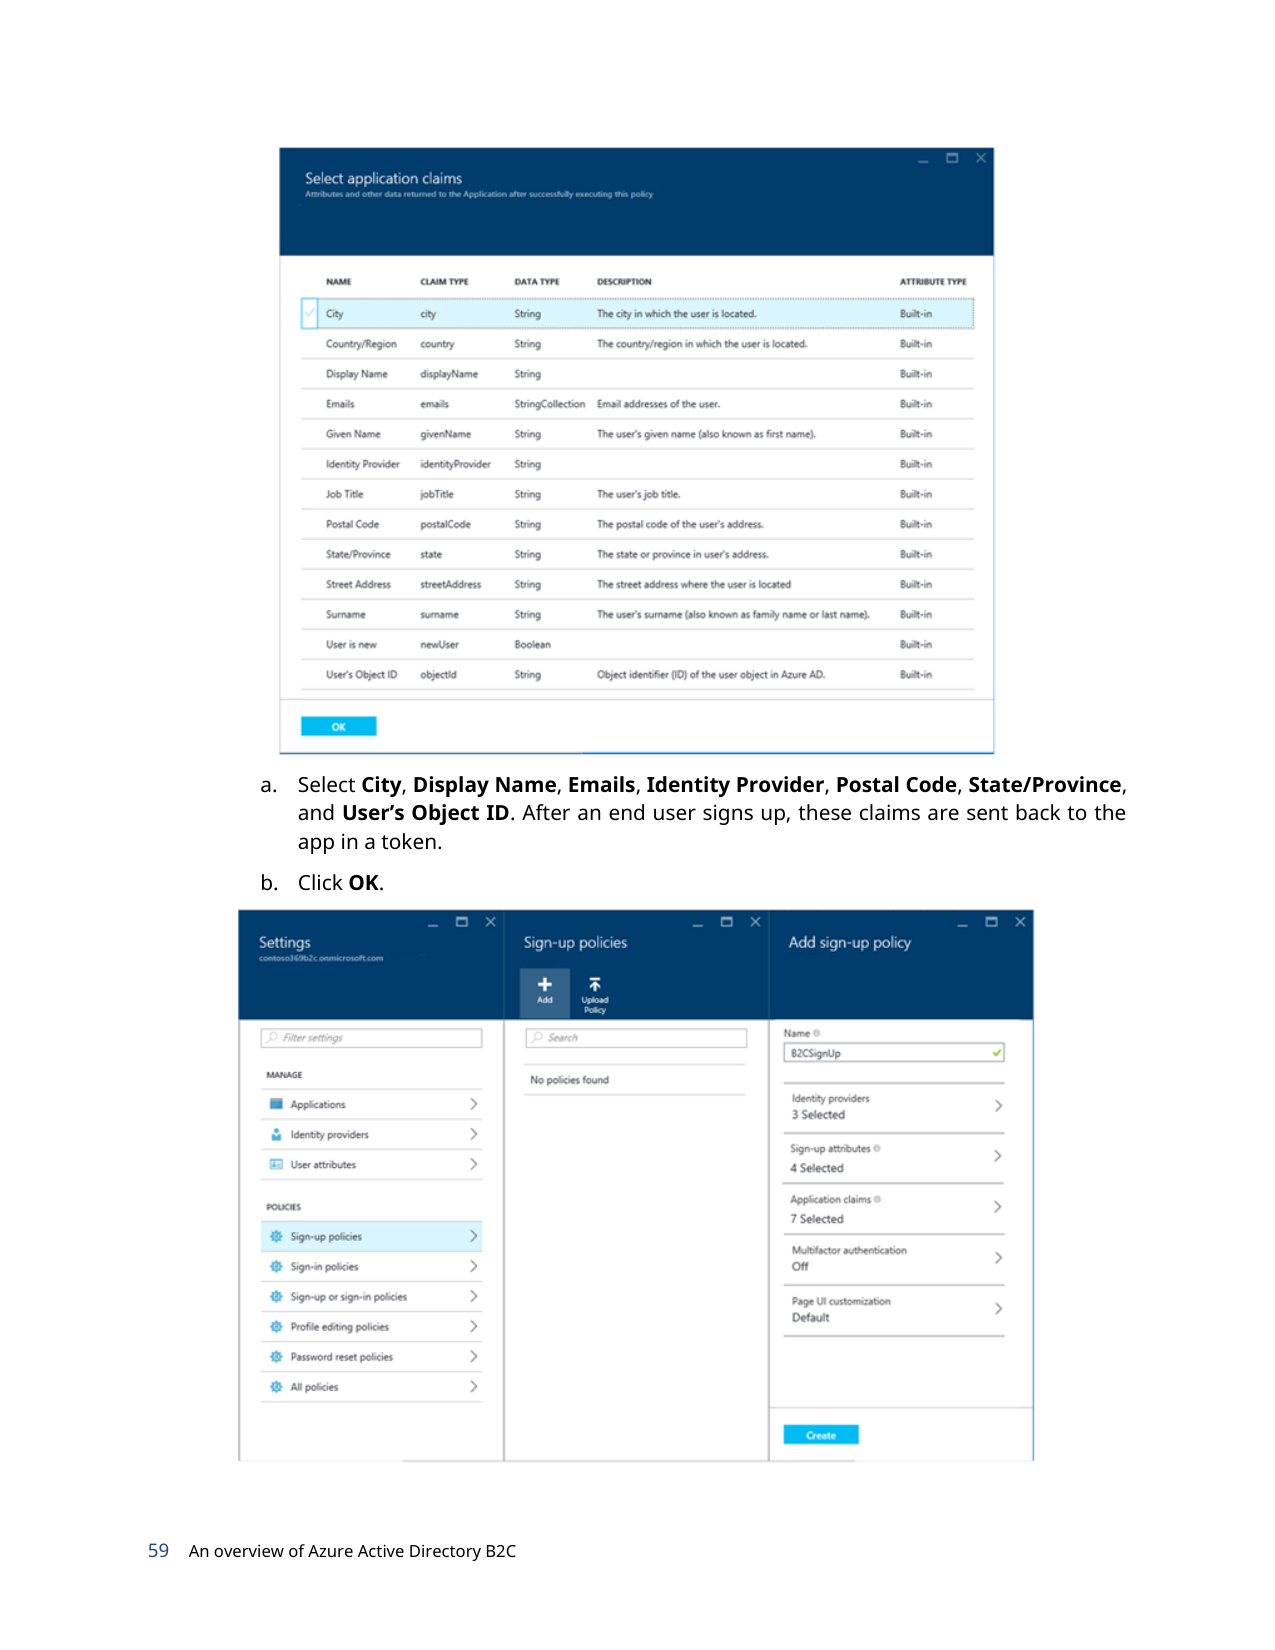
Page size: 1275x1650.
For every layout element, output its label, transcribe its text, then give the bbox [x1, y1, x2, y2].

list Select City, Display Name, Emails, Identity Provider, Postal Code, State/Province, and User’s Object ID. After an end user signs up, these claims are sent back to the app in a token. [260, 770, 1127, 855]
list Click OK. [260, 868, 1127, 896]
picture [238, 908, 1038, 1465]
picture [278, 147, 997, 758]
